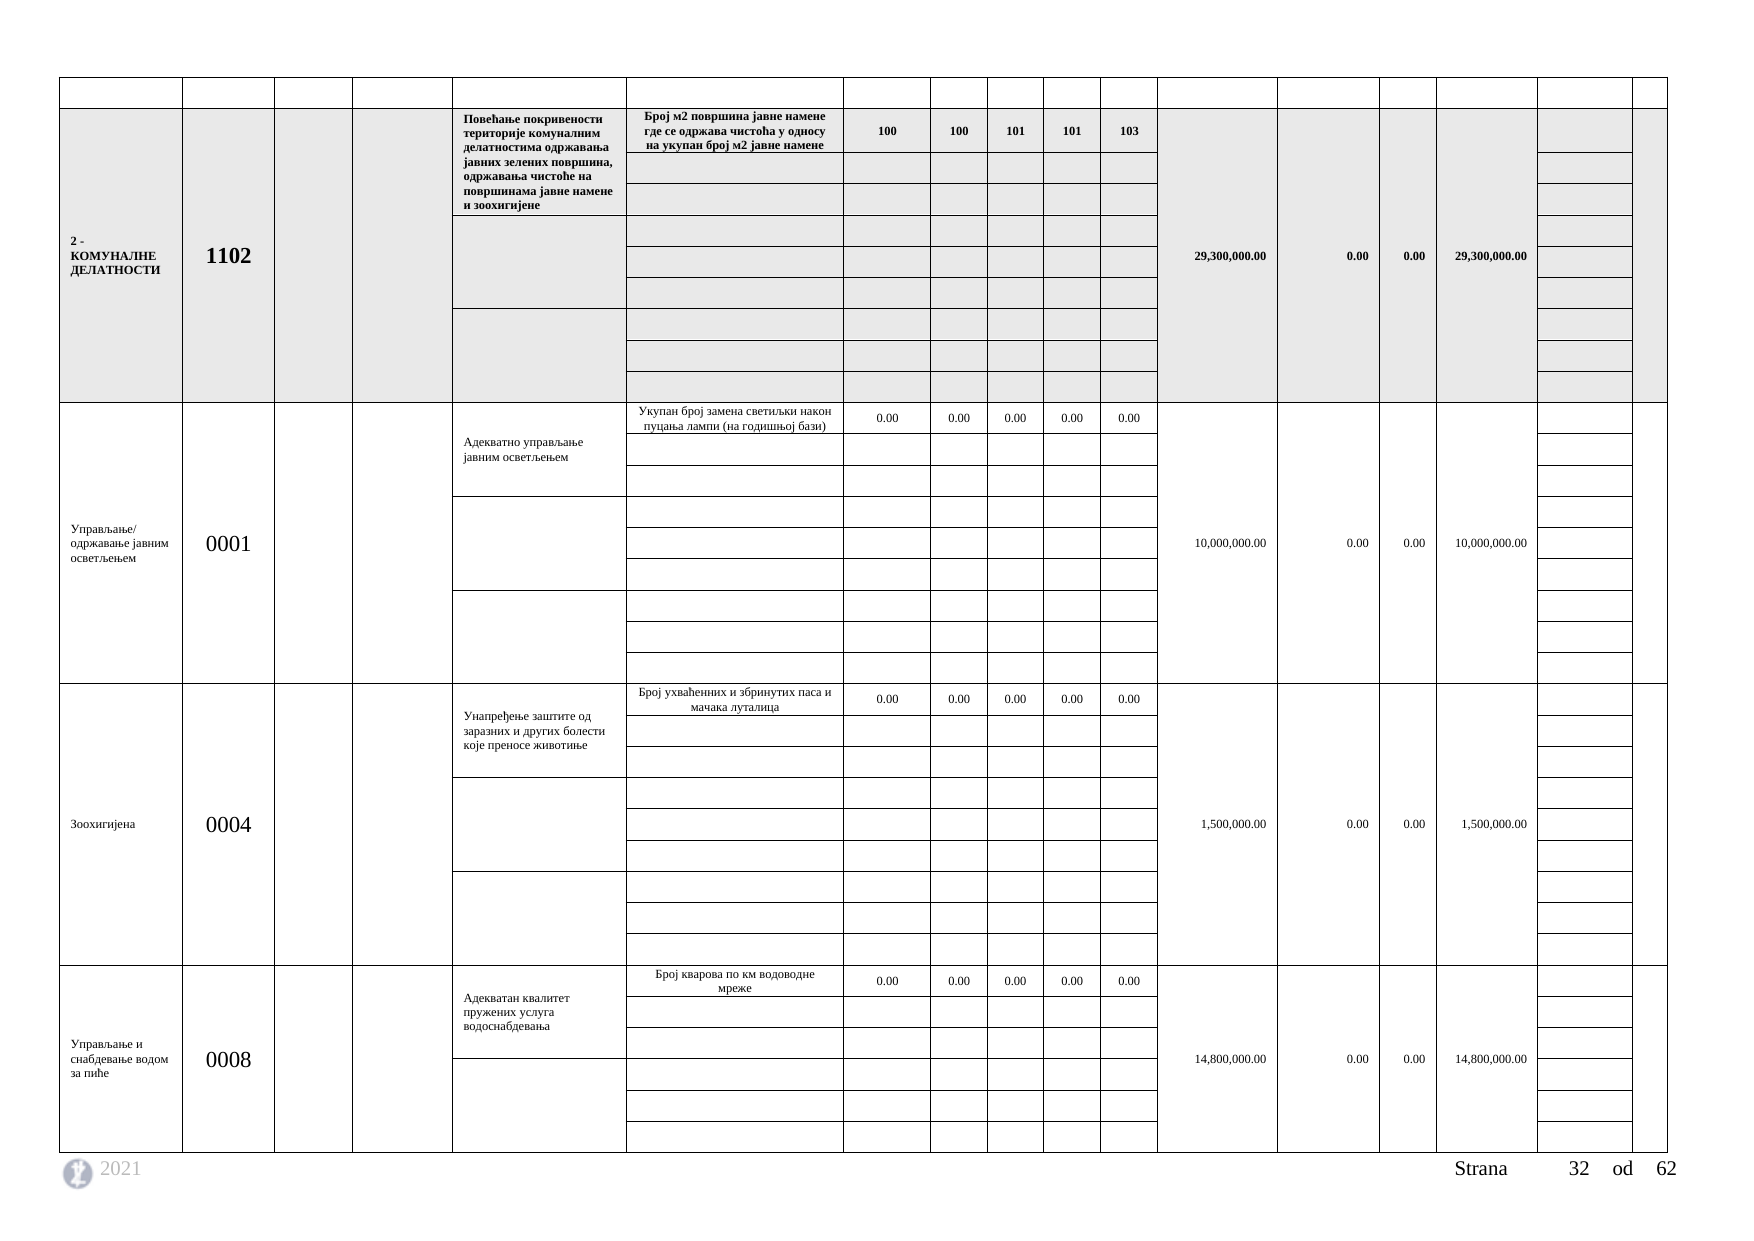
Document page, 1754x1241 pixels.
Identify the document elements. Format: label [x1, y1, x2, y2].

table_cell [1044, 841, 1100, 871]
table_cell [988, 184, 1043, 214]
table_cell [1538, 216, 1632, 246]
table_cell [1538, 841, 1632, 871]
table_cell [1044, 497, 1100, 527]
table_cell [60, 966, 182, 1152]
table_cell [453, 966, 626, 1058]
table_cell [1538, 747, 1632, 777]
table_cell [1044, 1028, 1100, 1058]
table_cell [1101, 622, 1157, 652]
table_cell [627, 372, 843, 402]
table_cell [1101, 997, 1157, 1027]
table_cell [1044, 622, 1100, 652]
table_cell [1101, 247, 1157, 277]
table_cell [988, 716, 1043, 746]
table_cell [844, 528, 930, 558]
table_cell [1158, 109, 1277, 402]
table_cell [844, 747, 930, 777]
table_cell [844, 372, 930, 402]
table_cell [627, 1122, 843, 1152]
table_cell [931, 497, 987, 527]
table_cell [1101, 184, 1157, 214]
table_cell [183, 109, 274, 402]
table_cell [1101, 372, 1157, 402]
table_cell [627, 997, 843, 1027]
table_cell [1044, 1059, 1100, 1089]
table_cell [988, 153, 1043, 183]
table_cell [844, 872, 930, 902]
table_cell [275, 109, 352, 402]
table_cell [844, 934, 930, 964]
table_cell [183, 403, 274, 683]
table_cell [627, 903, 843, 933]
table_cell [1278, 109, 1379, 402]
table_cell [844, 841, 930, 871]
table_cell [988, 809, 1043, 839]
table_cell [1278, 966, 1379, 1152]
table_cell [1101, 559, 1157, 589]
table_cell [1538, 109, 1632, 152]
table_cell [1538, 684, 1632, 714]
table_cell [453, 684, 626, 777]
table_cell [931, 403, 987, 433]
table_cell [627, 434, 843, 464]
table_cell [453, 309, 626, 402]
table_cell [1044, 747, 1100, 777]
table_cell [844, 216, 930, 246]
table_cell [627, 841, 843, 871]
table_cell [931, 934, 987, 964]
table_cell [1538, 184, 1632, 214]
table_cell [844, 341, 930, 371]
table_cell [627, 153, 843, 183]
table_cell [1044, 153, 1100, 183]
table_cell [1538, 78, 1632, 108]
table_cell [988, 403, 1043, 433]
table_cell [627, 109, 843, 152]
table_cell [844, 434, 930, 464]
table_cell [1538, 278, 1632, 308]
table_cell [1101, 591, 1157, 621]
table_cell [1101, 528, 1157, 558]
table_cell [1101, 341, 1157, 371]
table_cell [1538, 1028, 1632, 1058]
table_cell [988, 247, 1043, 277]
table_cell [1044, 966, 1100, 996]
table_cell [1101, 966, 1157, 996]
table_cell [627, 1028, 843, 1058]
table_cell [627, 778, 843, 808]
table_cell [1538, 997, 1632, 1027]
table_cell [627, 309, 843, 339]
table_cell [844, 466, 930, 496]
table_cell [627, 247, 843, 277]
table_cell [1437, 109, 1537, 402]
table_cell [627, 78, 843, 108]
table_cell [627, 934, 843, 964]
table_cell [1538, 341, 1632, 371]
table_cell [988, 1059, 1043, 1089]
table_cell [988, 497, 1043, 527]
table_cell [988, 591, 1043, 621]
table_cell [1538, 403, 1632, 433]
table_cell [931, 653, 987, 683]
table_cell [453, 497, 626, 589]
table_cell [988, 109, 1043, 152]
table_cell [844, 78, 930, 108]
picture [59, 1155, 97, 1194]
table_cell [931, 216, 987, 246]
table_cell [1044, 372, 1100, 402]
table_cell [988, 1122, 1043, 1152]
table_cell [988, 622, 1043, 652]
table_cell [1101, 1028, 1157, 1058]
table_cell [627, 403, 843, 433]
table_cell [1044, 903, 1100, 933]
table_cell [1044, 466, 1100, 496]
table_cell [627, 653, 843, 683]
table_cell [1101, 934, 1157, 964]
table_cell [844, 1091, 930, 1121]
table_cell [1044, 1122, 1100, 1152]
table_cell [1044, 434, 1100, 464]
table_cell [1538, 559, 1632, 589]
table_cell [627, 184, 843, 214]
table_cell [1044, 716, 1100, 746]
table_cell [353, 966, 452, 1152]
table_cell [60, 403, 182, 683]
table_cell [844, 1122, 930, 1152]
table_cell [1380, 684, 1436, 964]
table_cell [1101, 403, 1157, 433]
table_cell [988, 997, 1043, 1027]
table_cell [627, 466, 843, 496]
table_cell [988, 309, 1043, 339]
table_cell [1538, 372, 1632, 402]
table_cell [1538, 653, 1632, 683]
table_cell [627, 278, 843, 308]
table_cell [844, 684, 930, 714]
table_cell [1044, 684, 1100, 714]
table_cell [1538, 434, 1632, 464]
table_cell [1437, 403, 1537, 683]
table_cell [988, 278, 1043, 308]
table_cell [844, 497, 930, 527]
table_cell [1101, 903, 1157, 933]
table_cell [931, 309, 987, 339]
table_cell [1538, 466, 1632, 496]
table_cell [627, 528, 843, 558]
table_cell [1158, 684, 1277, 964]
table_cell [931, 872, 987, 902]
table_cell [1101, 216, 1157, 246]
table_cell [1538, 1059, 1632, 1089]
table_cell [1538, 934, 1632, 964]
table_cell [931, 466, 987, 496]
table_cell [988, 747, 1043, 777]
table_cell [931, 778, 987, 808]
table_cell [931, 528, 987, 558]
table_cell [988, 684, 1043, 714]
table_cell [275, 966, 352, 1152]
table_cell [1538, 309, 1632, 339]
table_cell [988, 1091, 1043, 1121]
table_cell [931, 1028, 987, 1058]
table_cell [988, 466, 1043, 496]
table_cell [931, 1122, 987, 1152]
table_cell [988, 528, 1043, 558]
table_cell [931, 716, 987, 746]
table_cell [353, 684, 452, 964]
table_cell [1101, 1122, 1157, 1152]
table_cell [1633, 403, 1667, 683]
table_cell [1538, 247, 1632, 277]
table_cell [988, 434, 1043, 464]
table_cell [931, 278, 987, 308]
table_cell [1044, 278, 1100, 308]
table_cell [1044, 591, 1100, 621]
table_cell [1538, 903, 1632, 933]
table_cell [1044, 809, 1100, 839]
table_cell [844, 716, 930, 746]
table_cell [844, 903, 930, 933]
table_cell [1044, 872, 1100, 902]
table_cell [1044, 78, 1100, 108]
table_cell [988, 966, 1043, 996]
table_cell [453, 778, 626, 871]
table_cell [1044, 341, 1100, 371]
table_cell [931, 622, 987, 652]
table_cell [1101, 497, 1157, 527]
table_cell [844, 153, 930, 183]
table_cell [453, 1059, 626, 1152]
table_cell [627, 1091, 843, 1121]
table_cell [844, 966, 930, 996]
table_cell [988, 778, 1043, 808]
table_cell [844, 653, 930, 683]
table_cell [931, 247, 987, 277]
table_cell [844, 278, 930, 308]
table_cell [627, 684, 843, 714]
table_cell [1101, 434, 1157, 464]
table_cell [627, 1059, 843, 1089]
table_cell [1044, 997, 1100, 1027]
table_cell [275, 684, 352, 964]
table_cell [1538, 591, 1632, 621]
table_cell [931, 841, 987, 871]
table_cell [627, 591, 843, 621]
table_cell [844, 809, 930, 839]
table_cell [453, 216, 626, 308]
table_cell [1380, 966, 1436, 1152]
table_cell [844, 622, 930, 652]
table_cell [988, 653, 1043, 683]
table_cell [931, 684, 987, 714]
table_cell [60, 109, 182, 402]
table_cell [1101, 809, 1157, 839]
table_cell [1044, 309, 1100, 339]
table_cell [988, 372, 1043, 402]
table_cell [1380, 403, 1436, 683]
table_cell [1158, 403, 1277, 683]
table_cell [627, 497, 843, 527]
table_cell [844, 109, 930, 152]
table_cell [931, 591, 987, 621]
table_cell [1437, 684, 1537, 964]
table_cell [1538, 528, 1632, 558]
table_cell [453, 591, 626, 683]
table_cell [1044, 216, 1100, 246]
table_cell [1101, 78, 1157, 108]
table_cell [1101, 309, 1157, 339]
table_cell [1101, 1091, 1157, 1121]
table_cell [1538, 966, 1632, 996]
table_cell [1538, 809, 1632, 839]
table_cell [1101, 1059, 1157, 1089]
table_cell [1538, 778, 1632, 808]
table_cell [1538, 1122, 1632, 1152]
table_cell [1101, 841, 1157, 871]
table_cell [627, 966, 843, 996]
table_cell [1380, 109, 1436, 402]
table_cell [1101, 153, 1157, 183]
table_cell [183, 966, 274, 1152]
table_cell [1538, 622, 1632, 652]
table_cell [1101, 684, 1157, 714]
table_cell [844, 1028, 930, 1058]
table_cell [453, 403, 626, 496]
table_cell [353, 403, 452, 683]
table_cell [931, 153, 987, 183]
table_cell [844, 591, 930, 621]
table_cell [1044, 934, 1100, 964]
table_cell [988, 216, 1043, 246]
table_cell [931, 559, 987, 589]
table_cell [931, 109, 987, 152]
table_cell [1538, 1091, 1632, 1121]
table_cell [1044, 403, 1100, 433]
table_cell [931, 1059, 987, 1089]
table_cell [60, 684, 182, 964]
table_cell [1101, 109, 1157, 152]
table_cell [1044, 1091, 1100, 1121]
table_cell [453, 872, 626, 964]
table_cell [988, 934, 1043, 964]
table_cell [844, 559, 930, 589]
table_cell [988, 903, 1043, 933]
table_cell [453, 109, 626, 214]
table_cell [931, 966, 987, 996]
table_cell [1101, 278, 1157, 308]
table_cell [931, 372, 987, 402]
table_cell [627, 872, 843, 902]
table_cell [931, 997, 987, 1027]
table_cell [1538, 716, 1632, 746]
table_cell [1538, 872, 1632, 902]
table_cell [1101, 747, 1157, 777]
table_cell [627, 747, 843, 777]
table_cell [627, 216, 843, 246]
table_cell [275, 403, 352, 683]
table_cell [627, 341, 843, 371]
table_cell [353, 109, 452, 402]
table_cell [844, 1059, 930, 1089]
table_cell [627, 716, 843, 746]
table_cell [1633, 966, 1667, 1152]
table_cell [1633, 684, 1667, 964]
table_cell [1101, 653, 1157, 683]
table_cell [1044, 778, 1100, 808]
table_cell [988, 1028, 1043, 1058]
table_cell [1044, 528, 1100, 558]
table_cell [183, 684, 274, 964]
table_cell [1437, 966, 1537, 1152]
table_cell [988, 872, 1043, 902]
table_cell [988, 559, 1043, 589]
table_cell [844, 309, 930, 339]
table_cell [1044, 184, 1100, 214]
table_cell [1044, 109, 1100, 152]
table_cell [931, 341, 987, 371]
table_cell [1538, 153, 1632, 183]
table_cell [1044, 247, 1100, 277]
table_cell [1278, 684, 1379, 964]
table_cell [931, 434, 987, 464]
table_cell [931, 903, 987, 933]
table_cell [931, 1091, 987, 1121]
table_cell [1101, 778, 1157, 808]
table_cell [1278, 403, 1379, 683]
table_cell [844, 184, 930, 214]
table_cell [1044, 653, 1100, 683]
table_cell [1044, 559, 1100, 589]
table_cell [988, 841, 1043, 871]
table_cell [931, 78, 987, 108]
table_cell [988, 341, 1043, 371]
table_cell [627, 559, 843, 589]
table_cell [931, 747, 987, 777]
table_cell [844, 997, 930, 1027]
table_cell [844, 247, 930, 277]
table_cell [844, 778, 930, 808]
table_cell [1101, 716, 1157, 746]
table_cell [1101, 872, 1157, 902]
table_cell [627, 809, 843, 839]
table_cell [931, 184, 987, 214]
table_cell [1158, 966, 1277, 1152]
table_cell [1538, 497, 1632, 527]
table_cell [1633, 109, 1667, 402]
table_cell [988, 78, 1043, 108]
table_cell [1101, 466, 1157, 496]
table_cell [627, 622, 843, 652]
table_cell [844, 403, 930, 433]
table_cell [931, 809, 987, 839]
